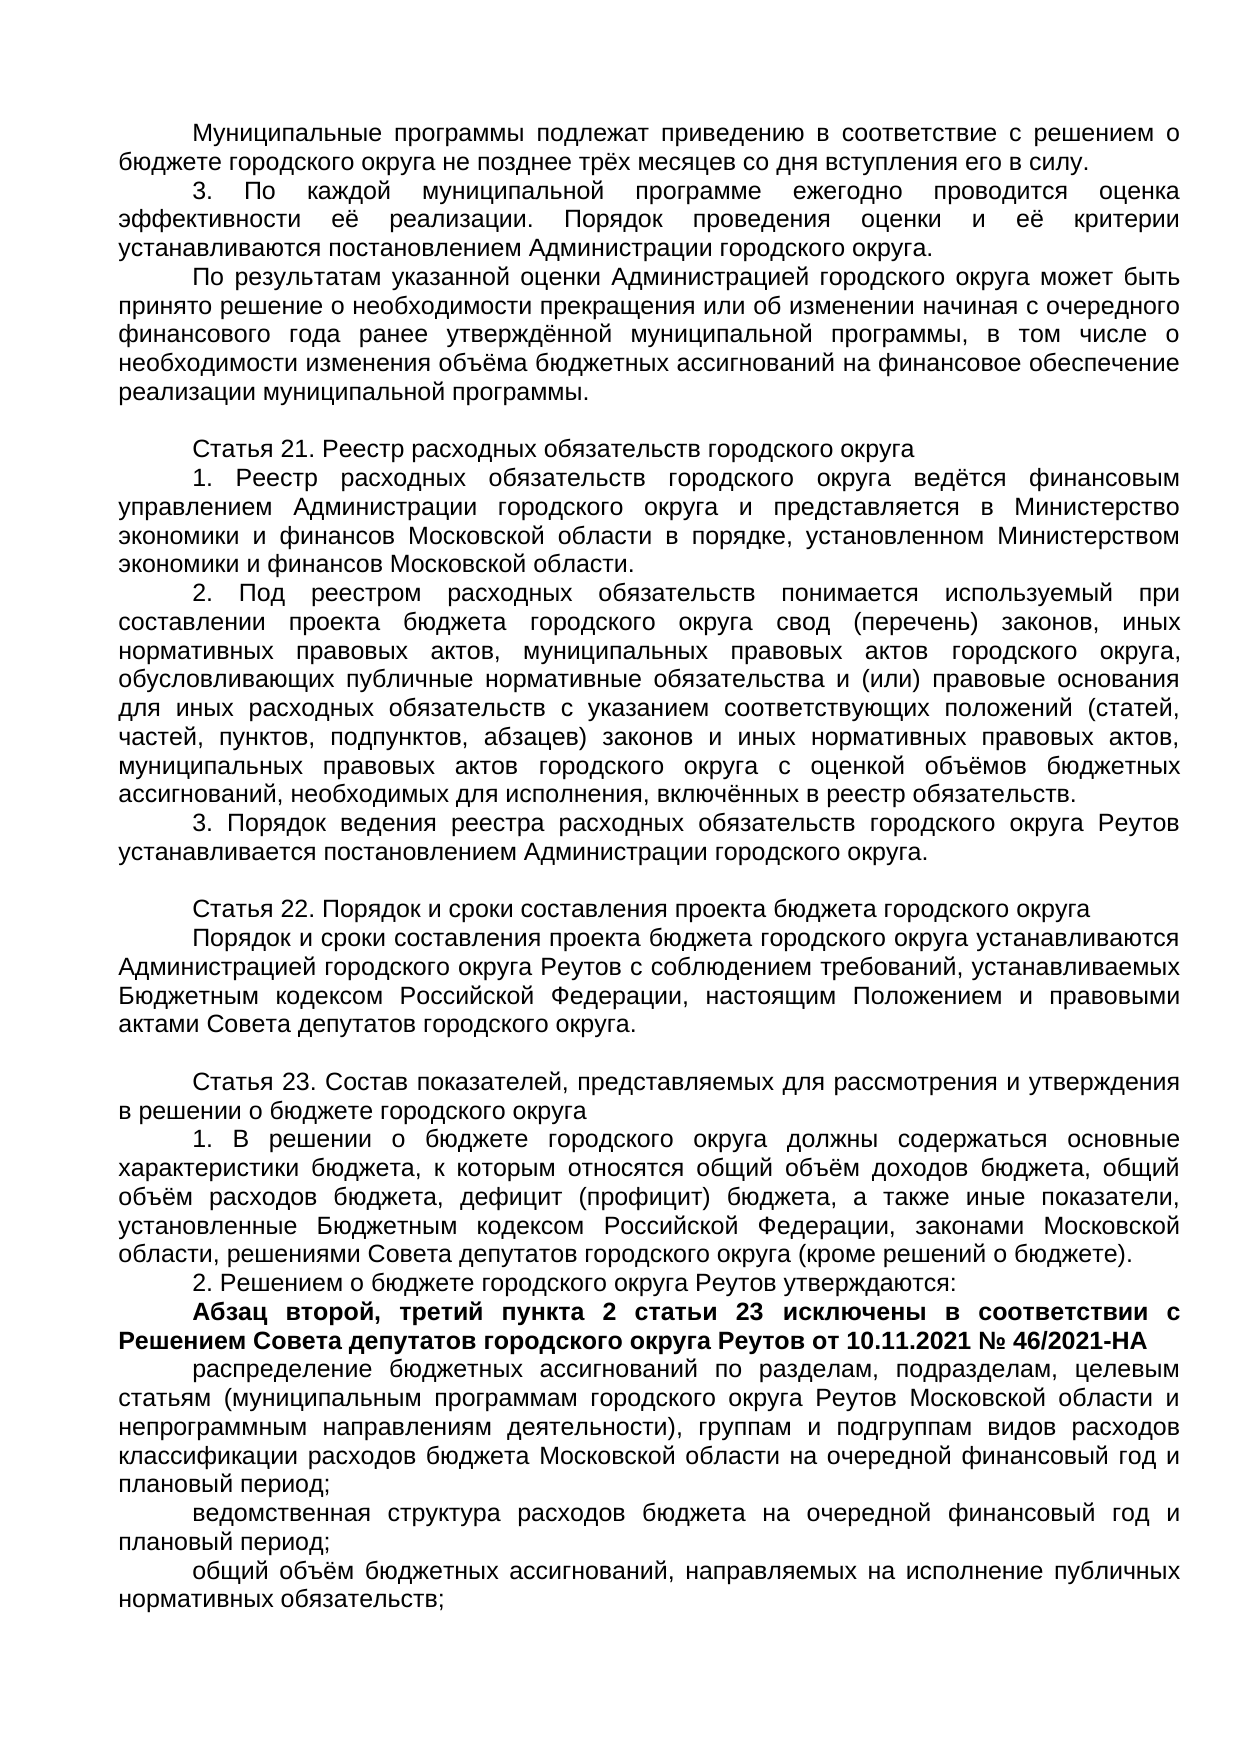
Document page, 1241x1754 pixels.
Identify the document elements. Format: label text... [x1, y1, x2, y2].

text ведомственная структура расходов бюджета на очередной финансовый год и плановый период; [118, 1498, 1181, 1556]
text Муниципальные программы подлежат приведению в соответствие с решением о бюджете городского округа не позднее трёх месяцев со дня вступления его в силу. [118, 118, 1181, 176]
text 3. Порядок ведения реестра расходных обязательств городского округа Реутов устанавливается постановлением Администрации городского округа. [118, 808, 1181, 866]
text 2. Под реестром расходных обязательств понимается используемый при составлении проекта бюджета городского округа свод (перечень) законов, иных нормативных правовых актов, муниципальных правовых актов городского округа, обусловливающих публичные нормативные обязательства и (или) правовые основания для иных расходных обязательств с указанием соответствующих положений (статей, частей, пунктов, подпунктов, абзацев) законов и иных нормативных правовых актов, муниципальных правовых актов городского округа с оценкой объёмов бюджетных ассигнований, необходимых для исполнения, включённых в реестр обязательств. [118, 578, 1181, 808]
text 1. Реестр расходных обязательств городского округа ведётся финансовым управлением Администрации городского округа и представляется в Министерство экономики и финансов Московской области в порядке, установленном Министерством экономики и финансов Московской области. [118, 463, 1181, 578]
text 2. Решением о бюджете городского округа Реутов утверждаются: [118, 1268, 1181, 1297]
text распределение бюджетных ассигнований по разделам, подразделам, целевым статьям (муниципальным программам городского округа Реутов Московской области и непрограммным направлениям деятельности), группам и подгруппам видов расходов классификации расходов бюджета Московской области на очередной финансовый год и плановый период; [118, 1354, 1181, 1498]
subtitle Статья 21. Реестр расходных обязательств городского округа [118, 434, 1181, 463]
text По результатам указанной оценки Администрацией городского округа может быть принято решение о необходимости прекращения или об изменении начиная с очередного финансового года ранее утверждённой муниципальной программы, в том числе о необходимости изменения объёма бюджетных ассигнований на финансовое обеспечение реализации муниципальной программы. [118, 262, 1181, 406]
text общий объём бюджетных ассигнований, направляемых на исполнение публичных нормативных обязательств; [118, 1556, 1181, 1613]
text Статья 22. Порядок и сроки составления проекта бюджета городского округа [118, 894, 1181, 923]
text 1. В решении о бюджете городского округа должны содержаться основные характеристики бюджета, к которым относятся общий объём доходов бюджета, общий объём расходов бюджета, дефицит (профицит) бюджета, а также иные показатели, установленные Бюджетным кодексом Российской Федерации, законами Московской области, решениями Совета депутатов городского округа (кроме решений о бюджете). [118, 1124, 1181, 1268]
text Статья 23. Состав показателей, представляемых для рассмотрения и утверждения в решении о бюджете городского округа [118, 1067, 1181, 1124]
text 3. По каждой муниципальной программе ежегодно проводится оценка эффективности её реализации. Порядок проведения оценки и её критерии устанавливаются постановлением Администрации городского округа. [118, 176, 1181, 262]
text Абзац второй, третий пункта 2 статьи 23 исключены в соответствии с Решением Совета депутатов городского округа Реутов от 10.11.2021 № 46/2021-НА [118, 1297, 1181, 1354]
text Порядок и сроки составления проекта бюджета городского округа устанавливаются Администрацией городского округа Реутов с соблюдением требований, устанавливаемых Бюджетным кодексом Российской Федерации, настоящим Положением и правовыми актами Совета депутатов городского округа. [118, 923, 1181, 1038]
